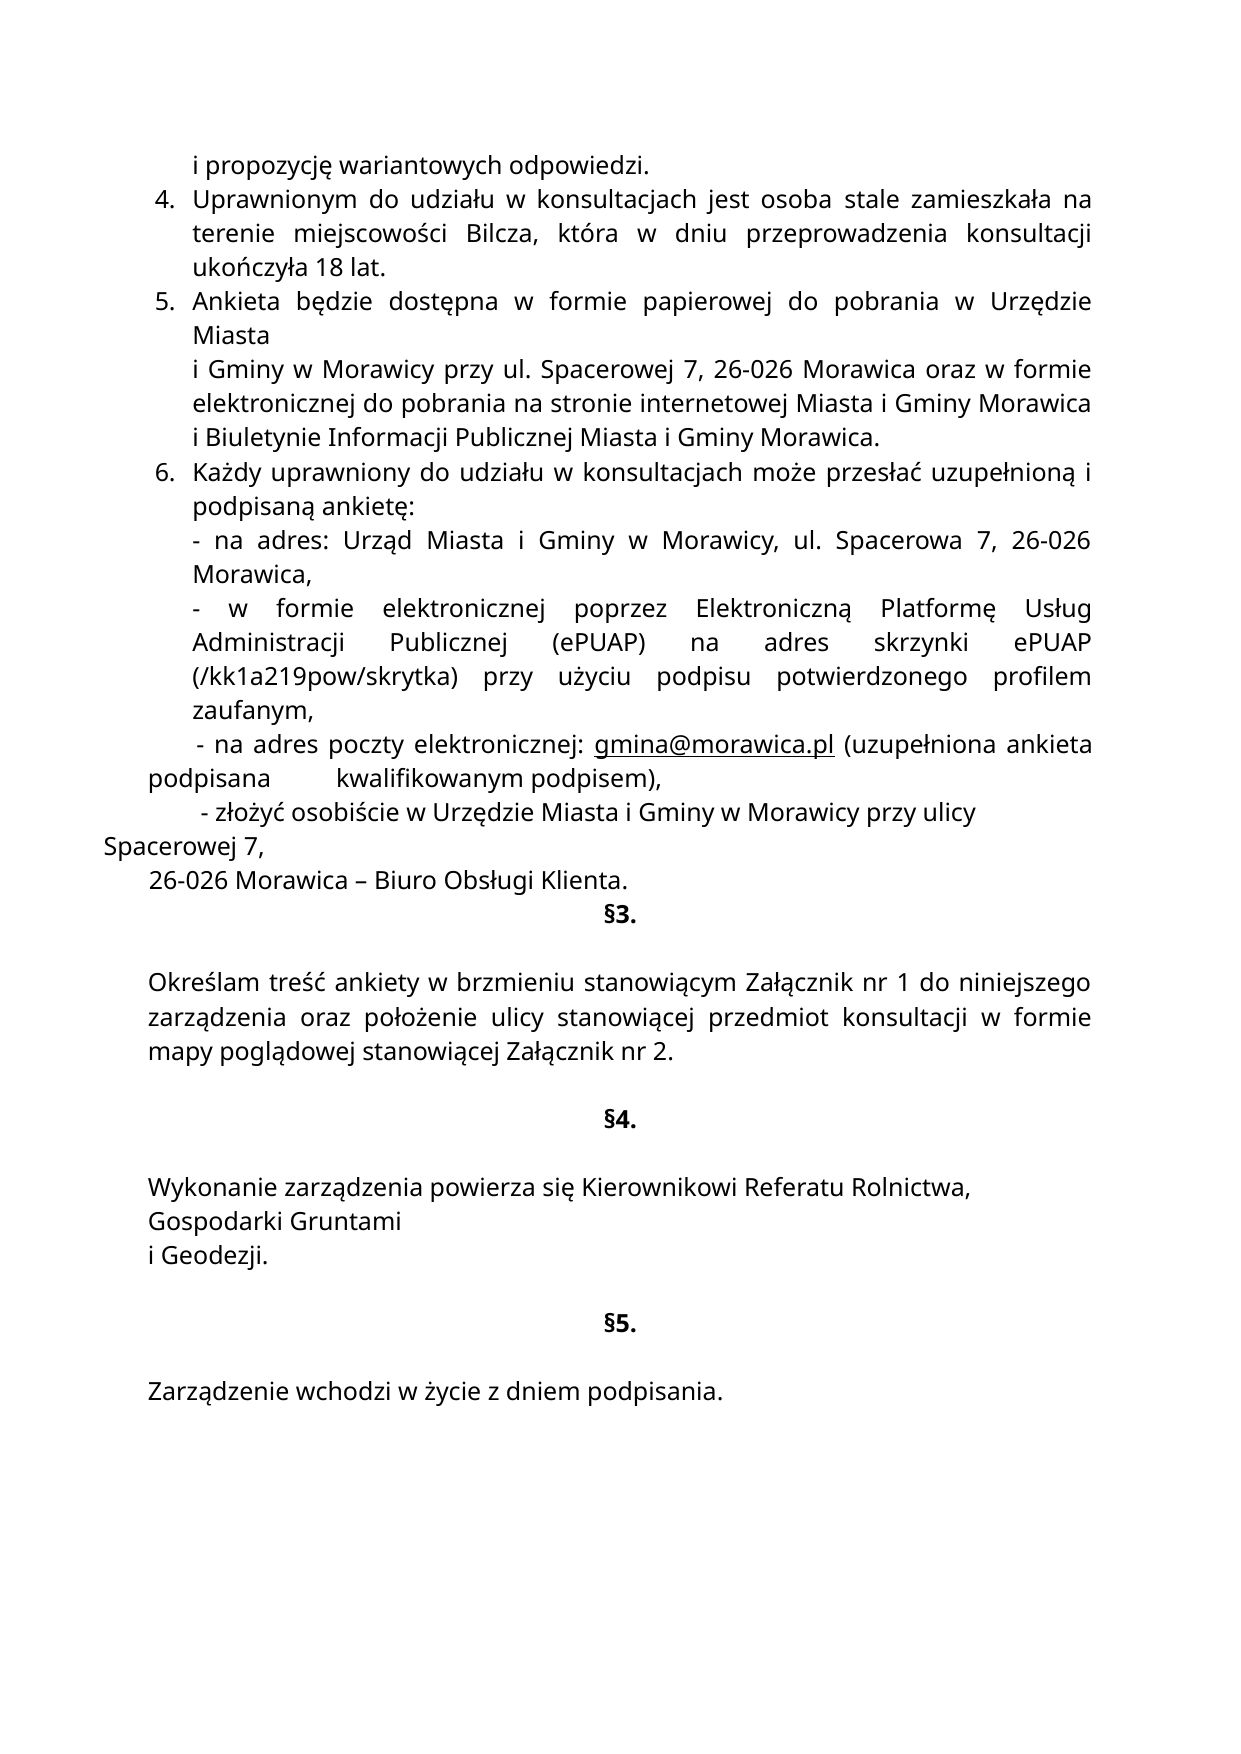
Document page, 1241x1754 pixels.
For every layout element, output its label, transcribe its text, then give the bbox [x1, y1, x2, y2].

text Określam treść ankiety w brzmieniu stanowiącym Załącznik nr 1 do niniejszego zarządzenia oraz położenie ulicy stanowiącej przedmiot konsultacji w formie mapy poglądowej stanowiącej Załącznik nr 2. [148, 965, 1093, 1067]
text - na adres: Urząd Miasta i Gminy w Morawicy, ul. Spacerowa 7, 26-026 Morawica, [192, 522, 1093, 590]
text - na adres poczty elektronicznej: gmina@morawica.pl (uzupełniona ankieta podpisana kwalifikowanym podpisem), [148, 727, 1093, 795]
list Uprawnionym do udziału w konsultacjach jest osoba stale zamieszkała na terenie miejscowości Bilcza, która w dniu przeprowadzenia konsultacji ukończyła 18 lat. [154, 182, 1093, 284]
list Każdy uprawniony do udziału w konsultacjach może przesłać uzupełnioną i podpisaną ankietę: [154, 454, 1093, 522]
text Zarządzenie wchodzi w życie z dniem podpisania. [148, 1374, 1093, 1408]
list Ankieta będzie dostępna w formie papierowej do pobrania w Urzędzie Miasta i Gminy w Morawicy przy ul. Spacerowej 7, 26-026 Morawica oraz w formie elektronicznej do pobrania na stronie internetowej Miasta i Gminy Morawica i Biuletynie Informacji Publicznej Miasta i Gminy Morawica. [154, 284, 1093, 454]
text §5. [148, 1306, 1093, 1340]
text Wykonanie zarządzenia powierza się Kierownikowi Referatu Rolnictwa, Gospodarki Gruntami i Geodezji. [148, 1169, 1093, 1272]
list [154, 148, 1093, 182]
text §3. [148, 897, 1093, 931]
text §4. [148, 1101, 1093, 1135]
text - w formie elektronicznej poprzez Elektroniczną Platformę Usług Administracji Publicznej (ePUAP) na adres skrzynki ePUAP (/kk1a219pow/skrytka) przy użyciu podpisu potwierdzonego profilem zaufanym, [192, 590, 1093, 727]
text - złożyć osobiście w Urzędzie Miasta i Gminy w Morawicy przy ulicy Spacerowej 7, 26-026 Morawica – Biuro Obsługi Klienta. [103, 795, 1093, 897]
